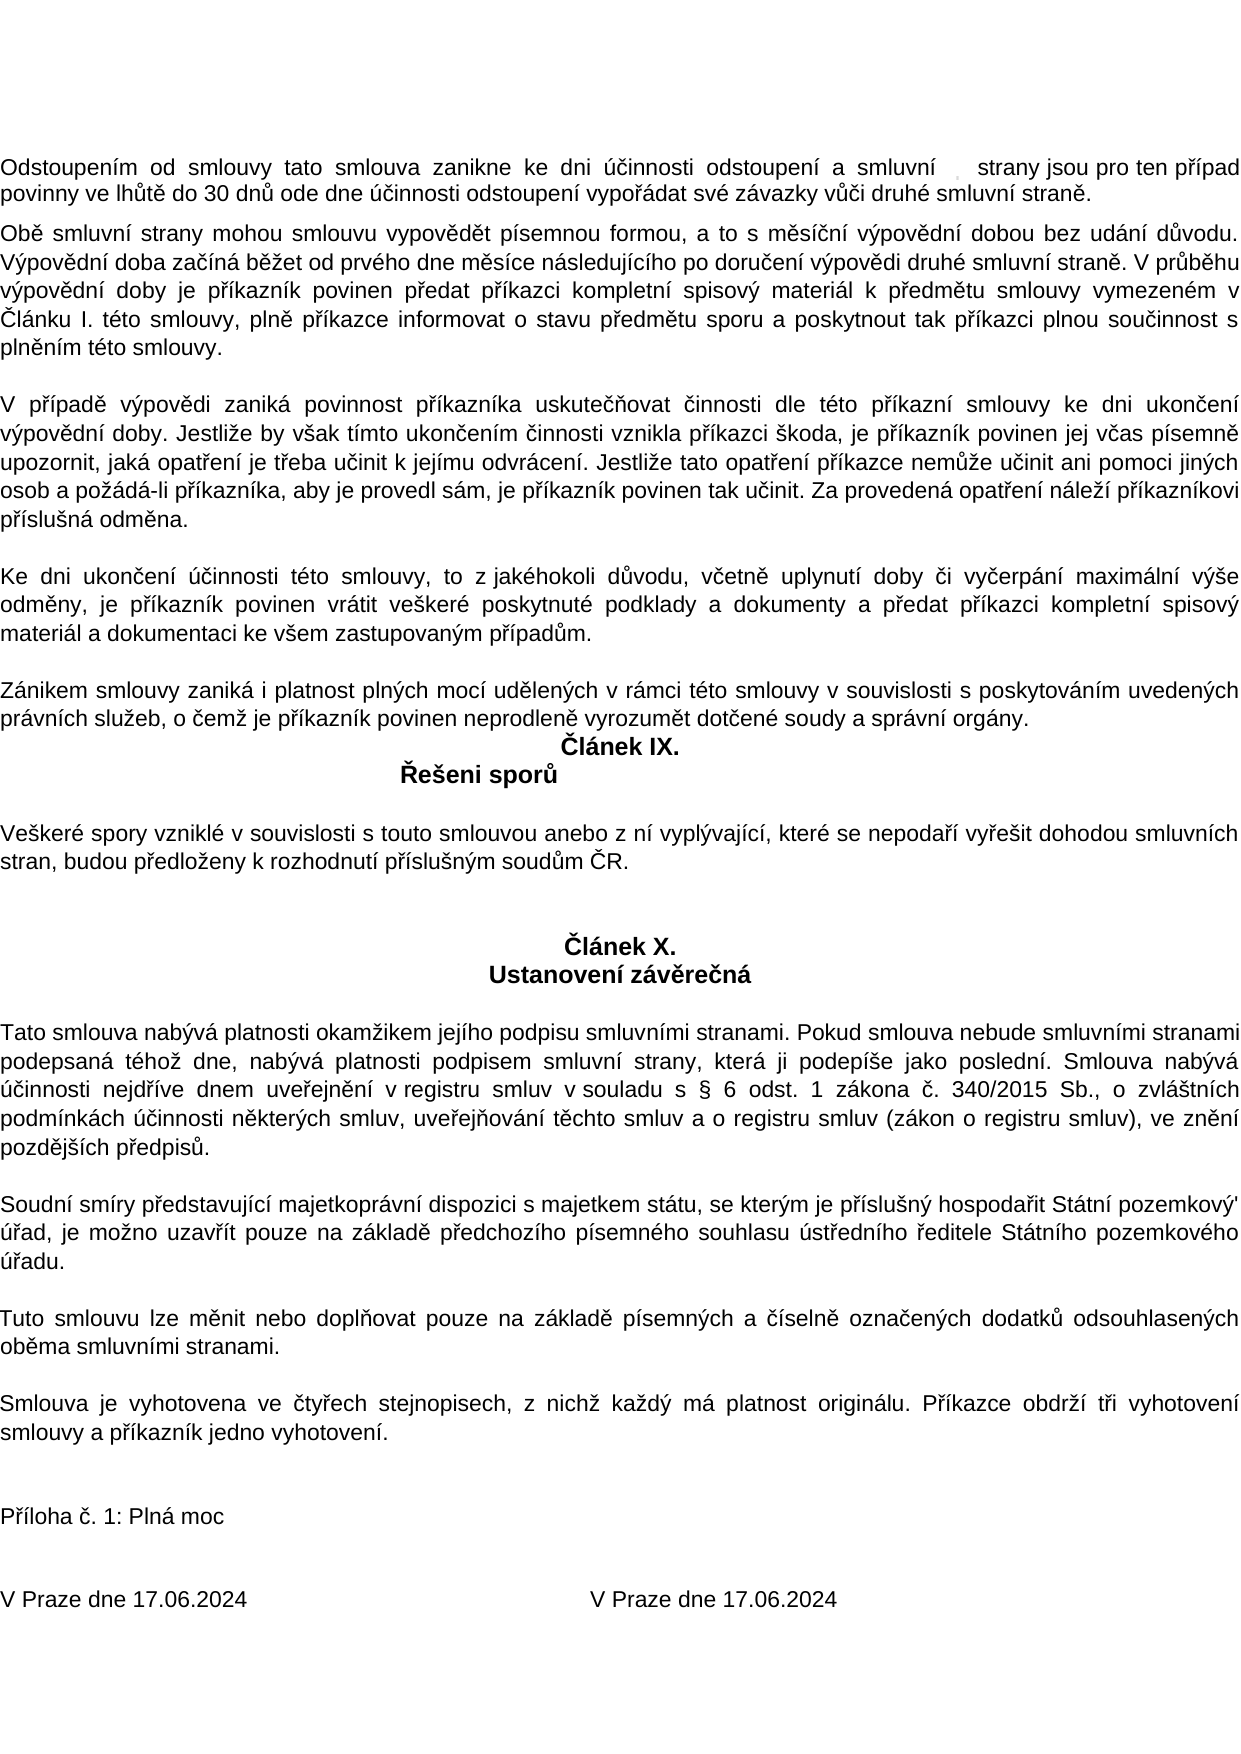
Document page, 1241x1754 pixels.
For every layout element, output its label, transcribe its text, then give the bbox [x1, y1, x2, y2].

text 4. Smlouva je vyhotovena ve čtyřech stejnopisech, z nichž každý má platnost originálu. Příkazce obdrží tři vyhotovení smlouvy a příkazník jedno vyhotovení. [0, 1389, 1240, 1446]
list Soudní smíry představující majetkoprávní dispozici s majetkem státu, se kterým je příslušný hospodařit Státní pozemkový' úřad, je možno uzavřít pouze na základě předchozího písemného souhlasu ústředního ředitele Státního pozemkového úřadu. [0, 1189, 1240, 1275]
text 3. Tuto smlouvu lze měnit nebo doplňovat pouze na základě písemných a číselně označených dodatků odsouhlasených oběma smluvními stranami. [0, 1303, 1240, 1361]
text Článek X. [0, 932, 1240, 961]
list Ke dni ukončení účinnosti této smlouvy, to z jakéhokoli důvodu, včetně uplynutí doby či vyčerpání maximální výše odměny, je příkazník povinen vrátit veškeré poskytnuté podklady a dokumenty a předat příkazci kompletní spisový materiál a dokumentaci ke všem zastupovaným případům. [0, 561, 1240, 647]
text Řešeni sporů [0, 761, 1240, 790]
list V případě výpovědi zaniká povinnost příkazníka uskutečňovat činnosti dle této příkazní smlouvy ke dni ukončení výpovědní doby. Jestliže by však tímto ukončením činnosti vznikla příkazci škoda, je příkazník povinen jej včas písemně upozornit, jaká opatření je třeba učinit k jejímu odvrácení. Jestliže tato opatření příkazce nemůže učinit ani pomoci jiných osob a požádá-li příkazníka, aby je provedl sám, je příkazník povinen tak učinit. Za provedená opatření náleží příkazníkovi příslušná odměna. [0, 390, 1240, 533]
text Příloha č. 1: Plná moc [0, 1502, 1240, 1530]
list Obě smluvní strany mohou smlouvu vypovědět písemnou formou, a to s měsíční výpovědní dobou bez udání důvodu. Výpovědní doba začíná běžet od prvého dne měsíce následujícího po doručení výpovědi druhé smluvní straně. V průběhu výpovědní doby je příkazník povinen předat příkazci kompletní spisový materiál k předmětu smlouvy vymezeném v Článku I. této smlouvy, plně příkazce informovat o stavu předmětu sporu a poskytnout tak příkazci plnou součinnost s plněním této smlouvy. [0, 219, 1240, 362]
list Tato smlouva nabývá platnosti okamžikem jejího podpisu smluvními stranami. Pokud smlouva nebude smluvními stranami podepsaná téhož dne, nabývá platnosti podpisem smluvní strany, která ji podepíše jako poslední. Smlouva nabývá účinnosti nejdříve dnem uveřejnění v registru smluv v souladu s § 6 odst. 1 zákona č. 340/2015 Sb., o zvláštních podmínkách účinnosti některých smluv, uveřejňování těchto smluv a o registru smluv (zákon o registru smluv), ve znění pozdějších předpisů. [0, 1018, 1240, 1161]
text Ustanovení závěrečná [0, 961, 1240, 989]
text Veškeré spory vzniklé v souvislosti s touto smlouvou anebo z ní vyplývající, které se nepodaří vyřešit dohodou smluvních stran, budou předloženy k rozhodnutí příslušným soudům ČR. [0, 818, 1240, 875]
text V Praze dne 17.06.2024 V Praze dne 17.06.2024 [0, 1586, 1240, 1613]
text Článek IX. [0, 733, 1240, 761]
list Zánikem smlouvy zaniká i platnost plných mocí udělených v rámci této smlouvy v souvislosti s poskytováním uvedených právních služeb, o čemž je příkazník povinen neprodleně vyrozumět dotčené soudy a správní orgány. [0, 676, 1240, 733]
list Odstoupením od smlouvy tato smlouva zanikne ke dni účinnosti odstoupení a smluvní strany jsou pro ten případ povinny ve lhůtě do 30 dnů ode dne účinnosti odstoupení vypořádat své závazky vůči druhé smluvní straně. [0, 154, 1240, 206]
